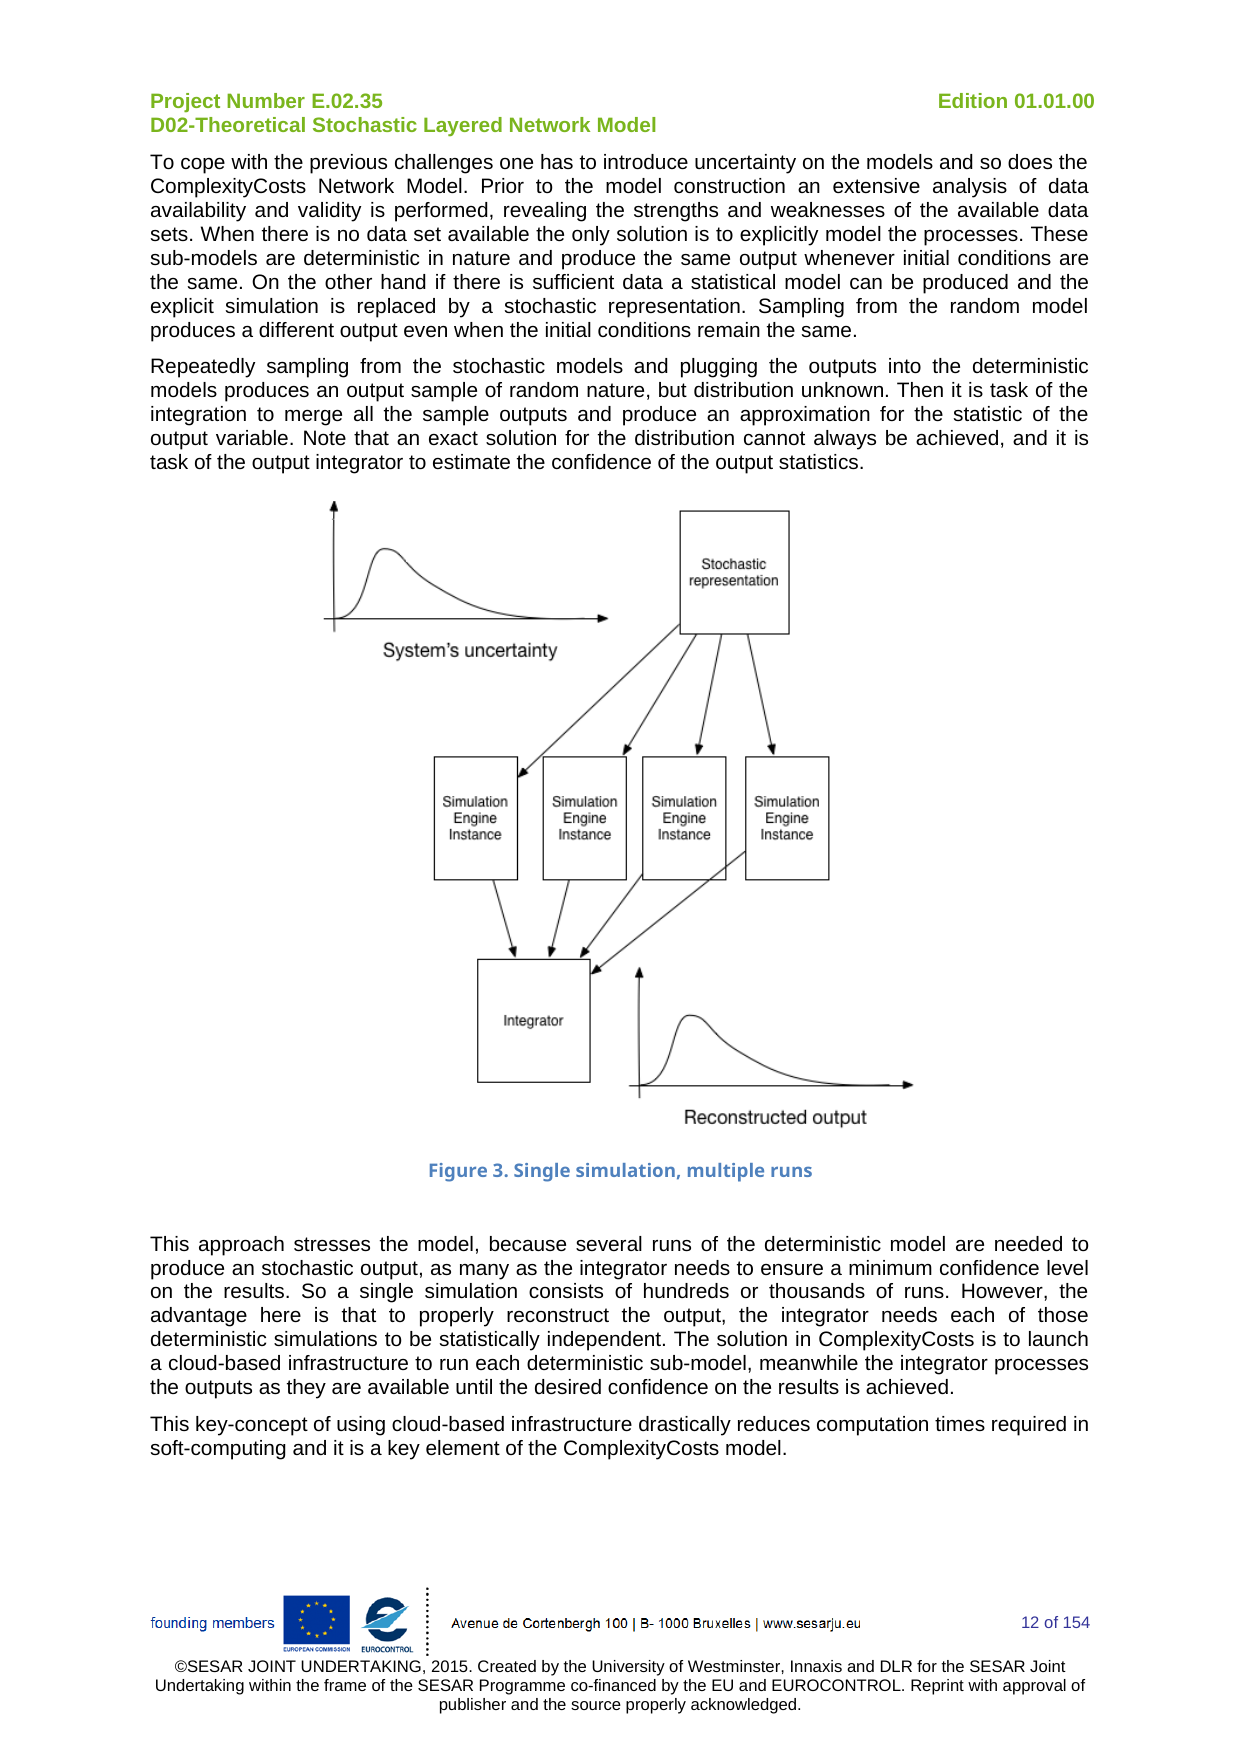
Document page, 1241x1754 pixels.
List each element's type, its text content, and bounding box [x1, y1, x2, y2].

text To cope with the previous challenges one has to introduce uncertainty on the models and so does the ComplexityCosts Network Model. Prior to the model construction an extensive analysis of data availability and validity is performed, revealing the strengths and weaknesses of the available data sets. When there is no data set available the only solution is to explicitly model the processes. These sub-models are deterministic in nature and produce the same output whenever initial conditions are the same. On the other hand if there is sufficient data a statistical model can be produced and the explicit simulation is replaced by a stochastic representation. Sampling from the random model produces a different output even when the initial conditions remain the same. [150, 150, 1090, 342]
picture [311, 486, 929, 1145]
picture [149, 1586, 860, 1656]
text Repeatedly sampling from the stochastic models and plugging the outputs into the deterministic models produces an output sample of random nature, but distribution unknown. Then it is task of the integration to merge all the sample outputs and produce an approximation for the statistic of the output variable. Note that an exact solution for the distribution cannot always be achieved, and it is task of the output integrator to estimate the confidence of the output statistics. [150, 354, 1090, 474]
text Figure 3. Single simulation, multiple runs [150, 1157, 1090, 1182]
text This approach stresses the model, because several runs of the deterministic model are needed to produce an stochastic output, as many as the integrator needs to ensure a minimum confidence level on the results. So a single simulation consists of hundreds or thousands of runs. However, the advantage here is that to properly reconstruct the output, the integrator needs each of those deterministic simulations to be statistically independent. The solution in ComplexityCosts is to launch a cloud-based infrastructure to run each deterministic sub-model, meanwhile the integrator processes the outputs as they are available until the desired confidence on the results is achieved. [150, 1231, 1090, 1399]
text This key-concept of using cloud-based infrastructure drastically reduces computation times required in soft-computing and it is a key element of the ComplexityCosts model. [150, 1412, 1090, 1459]
